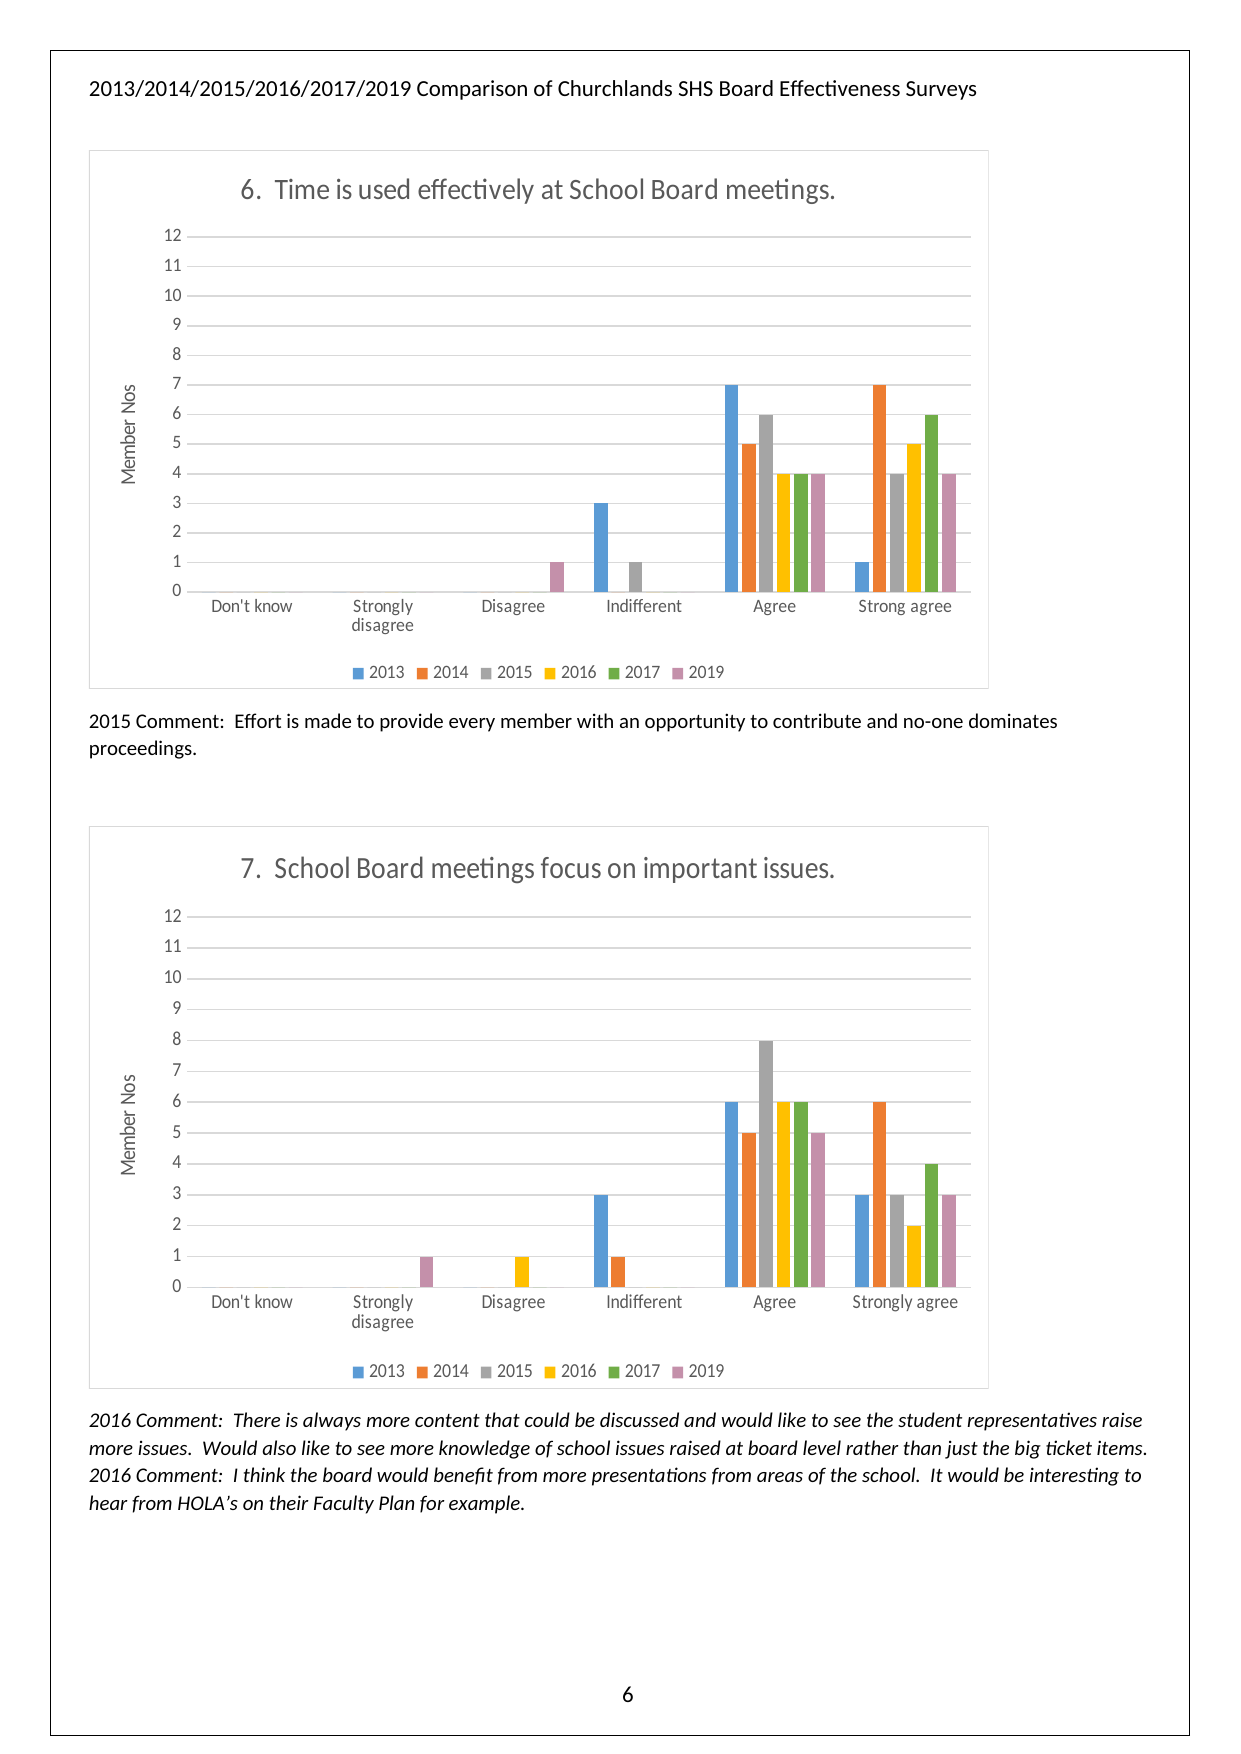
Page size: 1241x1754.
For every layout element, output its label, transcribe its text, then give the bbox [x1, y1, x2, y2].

text 2016 Comment: There is always more content that could be discussed and would like to see the student representatives raise more issues. Would also like to see more knowledge of school issues raised at board level rather than just the big ticket items. [89, 1408, 1167, 1460]
text 2015 Comment: Effort is made to provide every member with an opportunity to contribute and no-one dominates proceedings. [89, 708, 1167, 761]
text 2016 Comment: I think the board would benefit from more presentations from areas of the school. It would be interesting to hear from HOLA’s on their Faculty Plan for example. [89, 1462, 1167, 1515]
